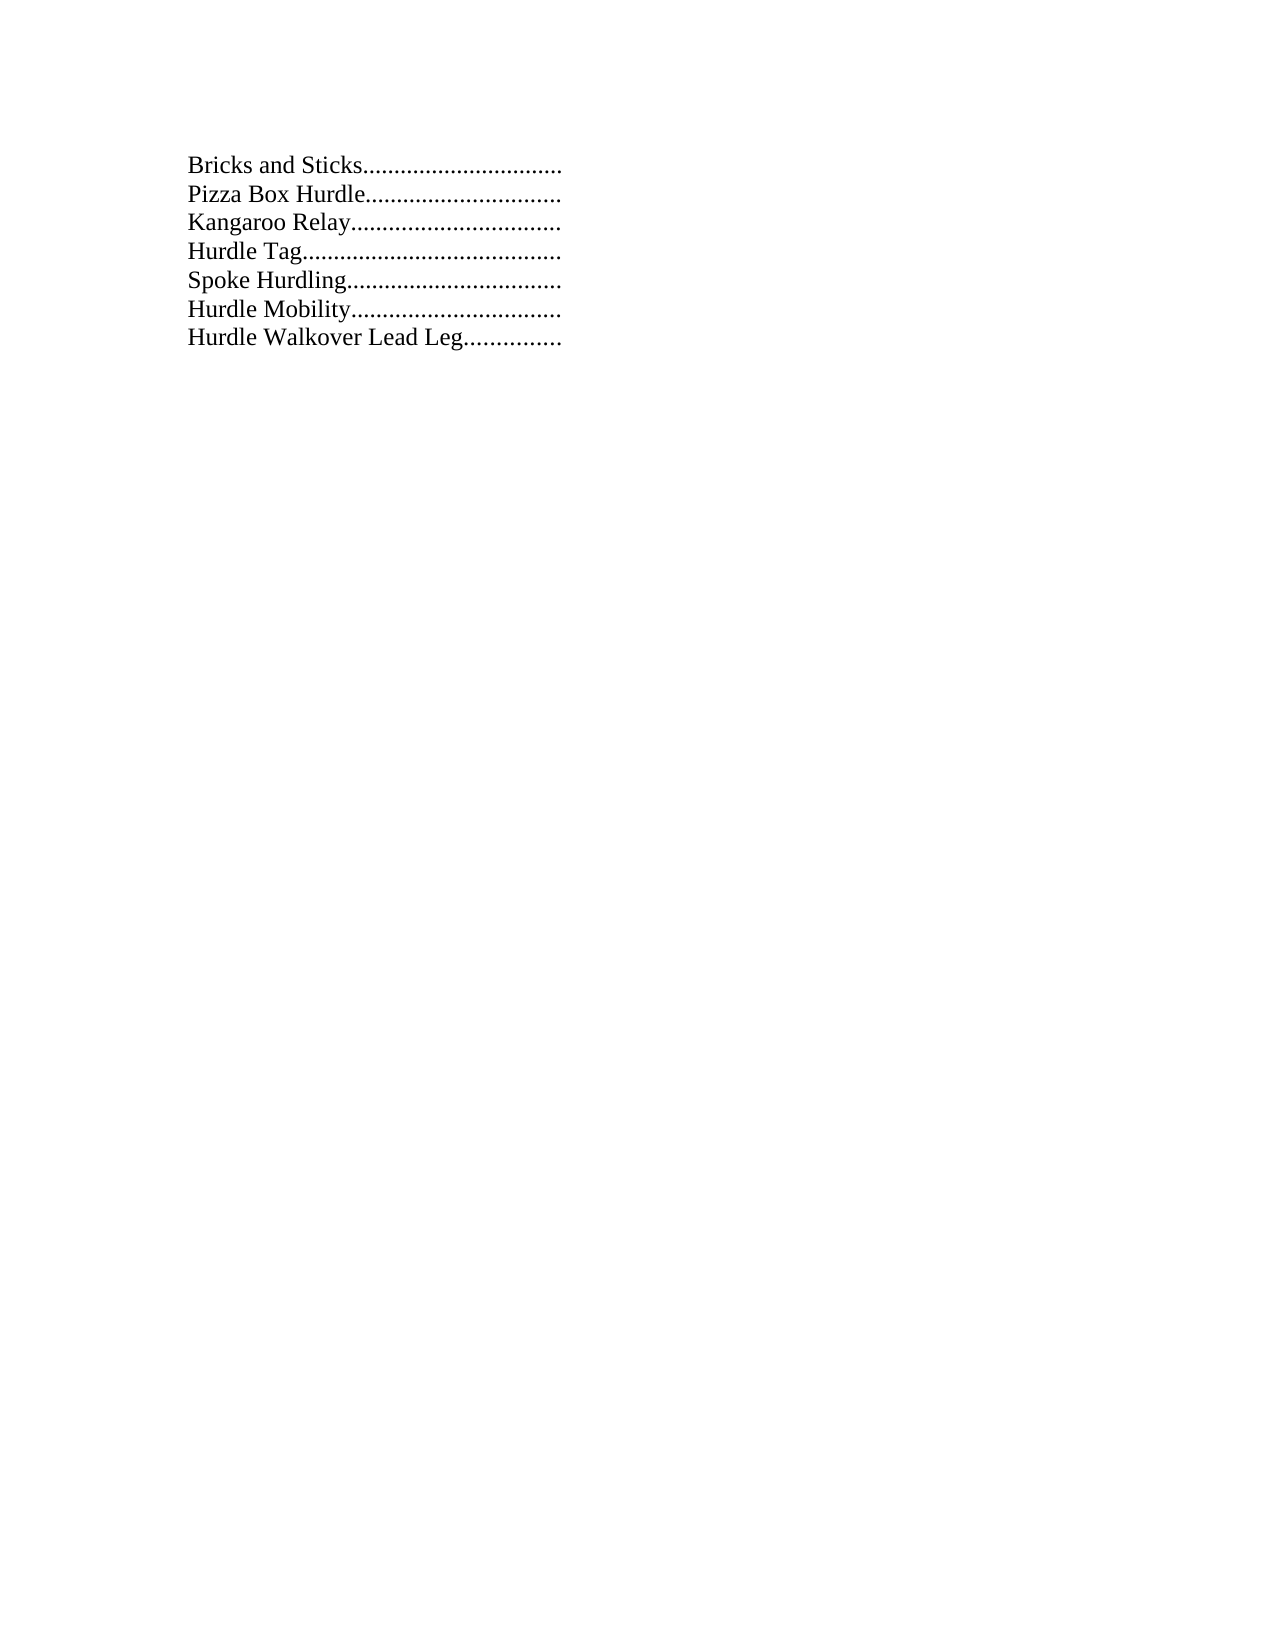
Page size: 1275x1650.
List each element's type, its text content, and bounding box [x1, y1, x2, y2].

text Pizza Box Hurdle [187, 179, 1087, 207]
text Kangaroo Relay [187, 207, 1087, 236]
text Spoke Hurdling [187, 265, 1087, 294]
text Hurdle Mobility [187, 294, 1087, 322]
text Bricks and Sticks [187, 150, 1087, 179]
text Hurdle Walkover Lead Leg [187, 322, 1087, 351]
text Hurdle Tag [187, 236, 1087, 265]
